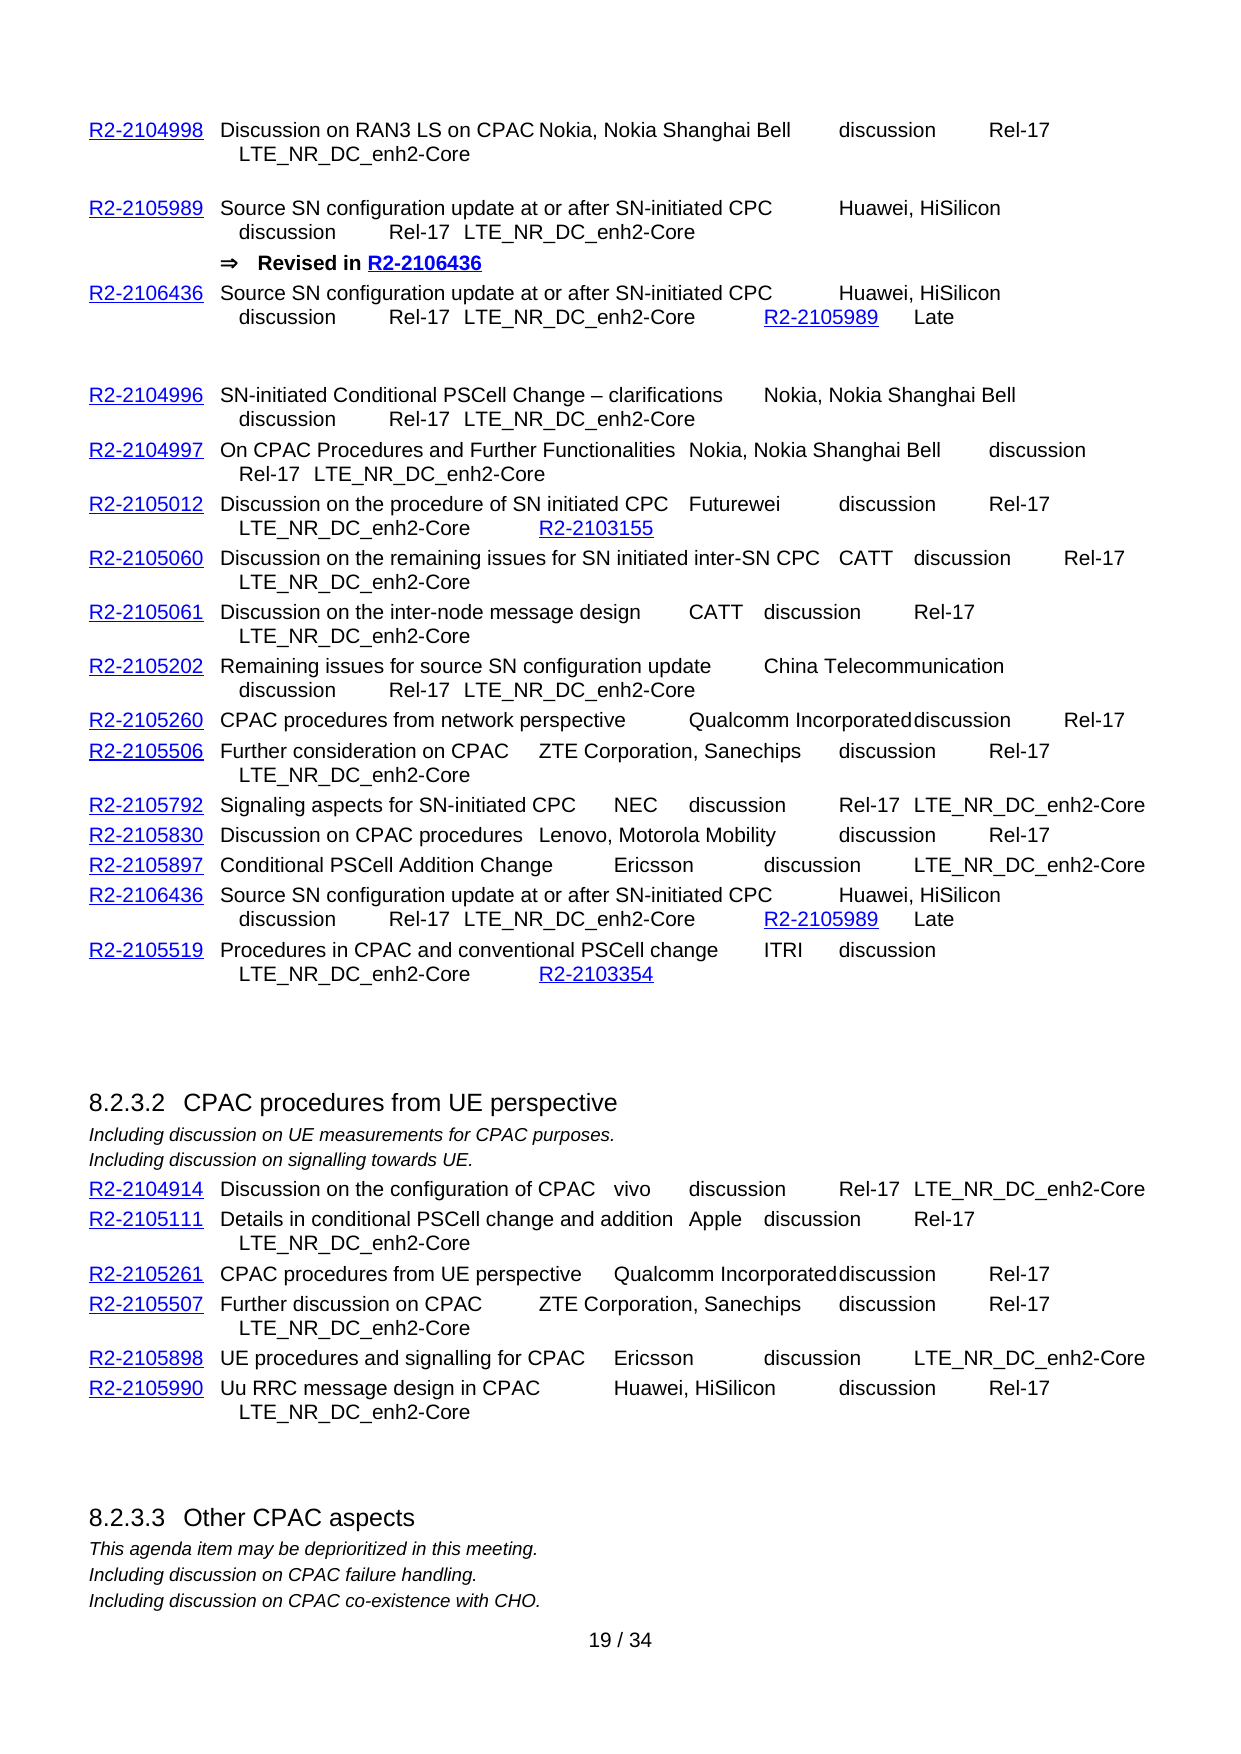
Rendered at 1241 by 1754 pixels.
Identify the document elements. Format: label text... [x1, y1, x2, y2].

subtitle 8.2.3.2 CPAC procedures from UE perspective [89, 1088, 1152, 1117]
title R2-2104996 SN-initiated Conditional PSCell Change – clarifications Nokia, Nokia Shanghai Bell discussion Rel-17 LTE_NR_DC_enh2-Core [89, 383, 1152, 431]
title R2-2105506 Further consideration on CPAC ZTE Corporation, Sanechips discussion Rel-17 LTE_NR_DC_enh2-Core [89, 738, 1152, 786]
text Including discussion on CPAC failure handling. [89, 1564, 1152, 1585]
text Including discussion on CPAC co-existence with CHO. [89, 1589, 1152, 1611]
title R2-2105061 Discussion on the inter-node message design CATT discussion Rel-17 LTE_NR_DC_enh2-Core [89, 600, 1152, 648]
text This agenda item may be deprioritized in this meeting. [89, 1538, 1152, 1559]
text Including discussion on signalling towards UE. [89, 1149, 1152, 1171]
title R2-2105060 Discussion on the remaining issues for SN initiated inter-SN CPC CATT discussion Rel-17 LTE_NR_DC_enh2-Core [89, 546, 1152, 594]
subtitle 8.2.3.3 Other CPAC aspects [89, 1503, 1152, 1532]
title R2-2105012 Discussion on the procedure of SN initiated CPC Futurewei discussion Rel-17 LTE_NR_DC_enh2-Core R2-2103155 [89, 492, 1152, 539]
title R2-2105989 Source SN configuration update at or after SN-initiated CPC Huawei, HiSilicon discussion Rel-17 LTE_NR_DC_enh2-Core [89, 196, 1152, 244]
text Including discussion on UE measurements for CPAC purposes. [89, 1123, 1152, 1145]
title R2-2105261 CPAC procedures from UE perspective Qualcomm Incorporated discussion Rel-17 [89, 1261, 1152, 1285]
title R2-2105202 Remaining issues for source SN configuration update China Telecommunication discussion Rel-17 LTE_NR_DC_enh2-Core [89, 654, 1152, 702]
title R2-2105792 Signaling aspects for SN-initiated CPC NEC discussion Rel-17 LTE_NR_DC_enh2-Core [89, 793, 1152, 817]
title R2-2106436 Source SN configuration update at or after SN-initiated CPC Huawei, HiSilicon discussion Rel-17 LTE_NR_DC_enh2-Core R2-2105989 Late [89, 883, 1152, 931]
title R2-2105260 CPAC procedures from network perspective Qualcomm Incorporated discussion Rel-17 [89, 708, 1152, 732]
title R2-2104914 Discussion on the configuration of CPAC vivo discussion Rel-17 LTE_NR_DC_enh2-Core [89, 1177, 1152, 1201]
title R2-2105507 Further discussion on CPAC ZTE Corporation, Sanechips discussion Rel-17 LTE_NR_DC_enh2-Core [89, 1292, 1152, 1339]
title R2-2105990 Uu RRC message design in CPAC Huawei, HiSilicon discussion Rel-17 LTE_NR_DC_enh2-Core [89, 1376, 1152, 1424]
title R2-2104998 Discussion on RAN3 LS on CPAC Nokia, Nokia Shanghai Bell discussion Rel-17 LTE_NR_DC_enh2-Core [89, 118, 1152, 166]
title R2-2105111 Details in conditional PSCell change and addition Apple discussion Rel-17 LTE_NR_DC_enh2-Core [89, 1207, 1152, 1255]
title R2-2105897 Conditional PSCell Addition Change Ericsson discussion LTE_NR_DC_enh2-Core [89, 853, 1152, 877]
title R2-2106436 Source SN configuration update at or after SN-initiated CPC Huawei, HiSilicon discussion Rel-17 LTE_NR_DC_enh2-Core R2-2105989 Late [89, 281, 1152, 329]
title R2-2105519 Procedures in CPAC and conventional PSCell change ITRI discussion LTE_NR_DC_enh2-Core R2-2103354 [89, 937, 1152, 985]
title R2-2105830 Discussion on CPAC procedures Lenovo, Motorola Mobility discussion Rel-17 [89, 823, 1152, 847]
title R2-2105898 UE procedures and signalling for CPAC Ericsson discussion LTE_NR_DC_enh2-Core [89, 1346, 1152, 1370]
title R2-2104997 On CPAC Procedures and Further Functionalities Nokia, Nokia Shanghai Bell discussion Rel-17 LTE_NR_DC_enh2-Core [89, 437, 1152, 485]
text Revised in R2-2106436 [220, 250, 1152, 275]
